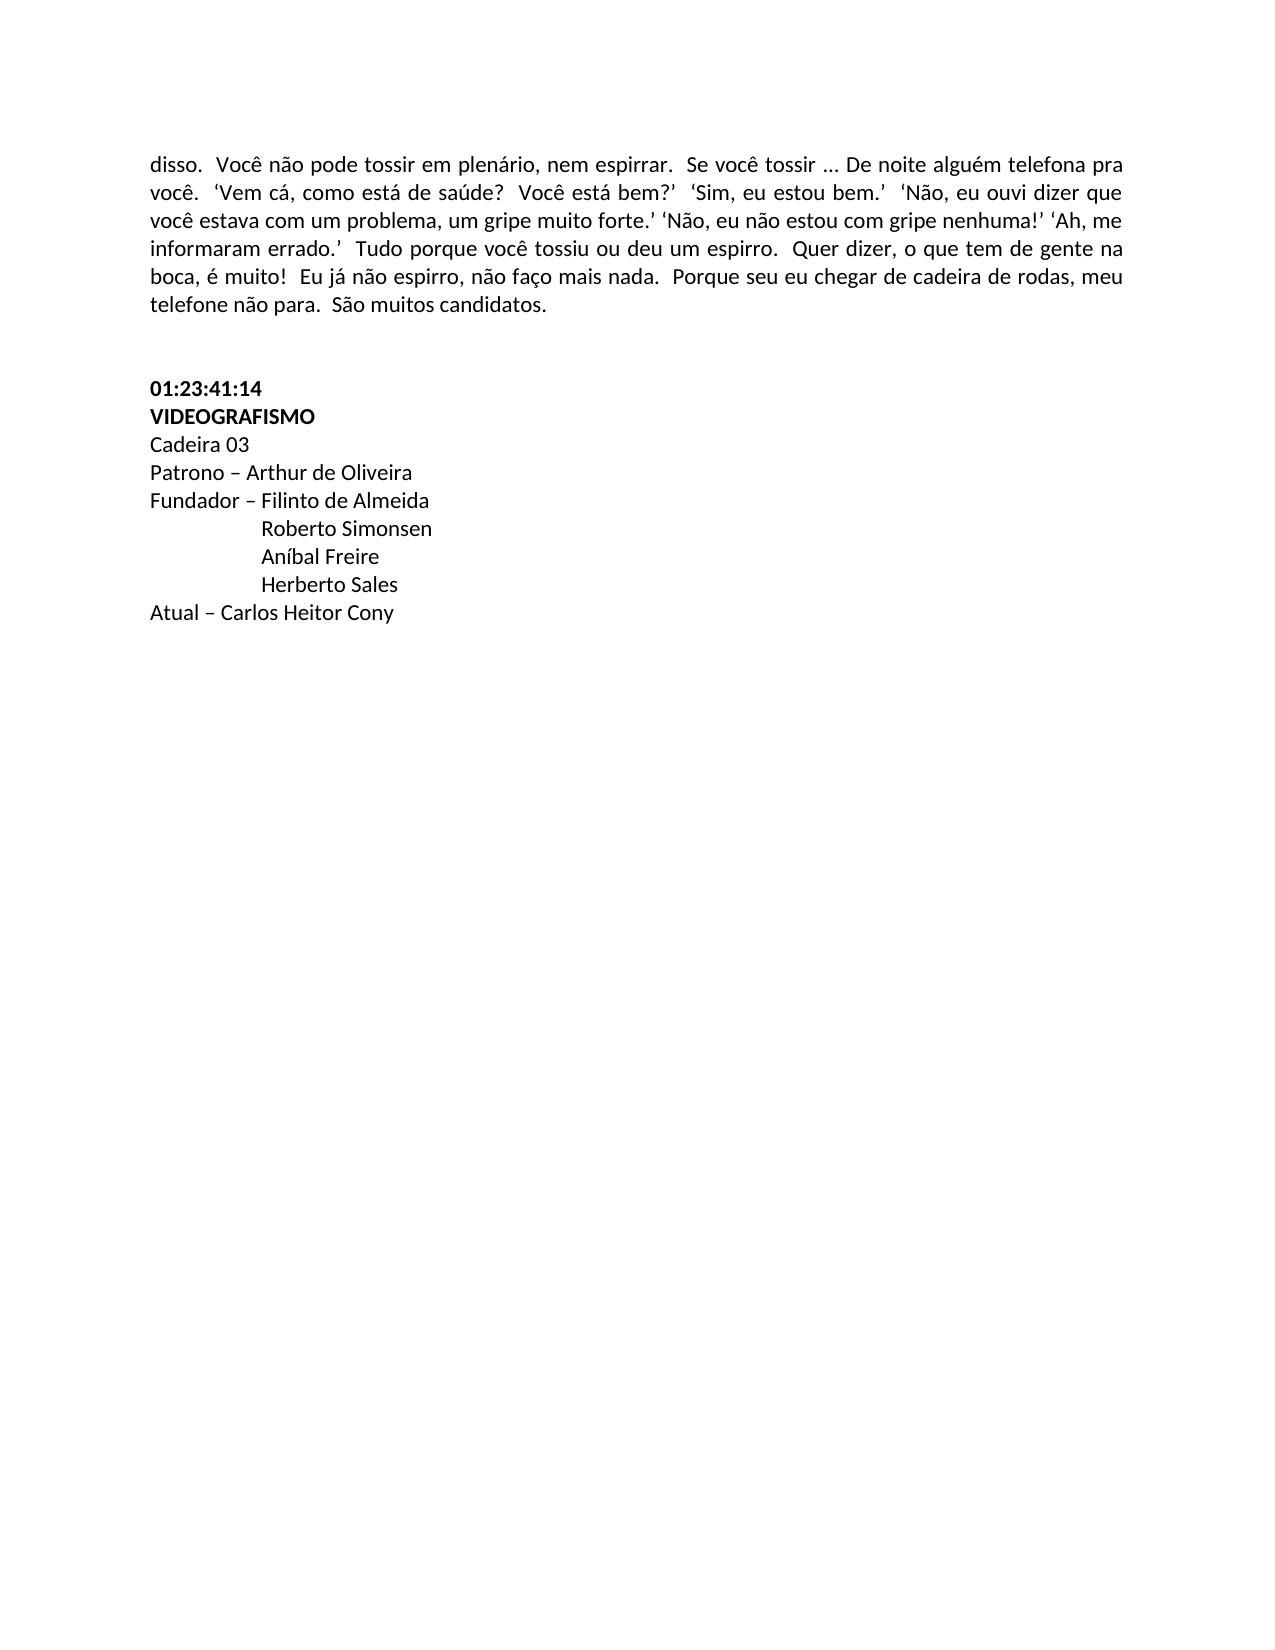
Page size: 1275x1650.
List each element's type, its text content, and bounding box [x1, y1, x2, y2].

text VIDEOGRAFISMO [150, 402, 1125, 430]
text 01:23:41:14 [150, 374, 1125, 402]
text Fundador – Filinto de Almeida [150, 486, 1125, 514]
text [150, 150, 1125, 318]
text Aníbal Freire [150, 542, 1125, 570]
text Atual – Carlos Heitor Cony [150, 598, 1125, 626]
text Cadeira 03 [150, 430, 1125, 458]
text Patrono – Arthur de Oliveira [150, 458, 1125, 486]
text Herberto Sales [150, 570, 1125, 598]
text Roberto Simonsen [150, 514, 1125, 542]
